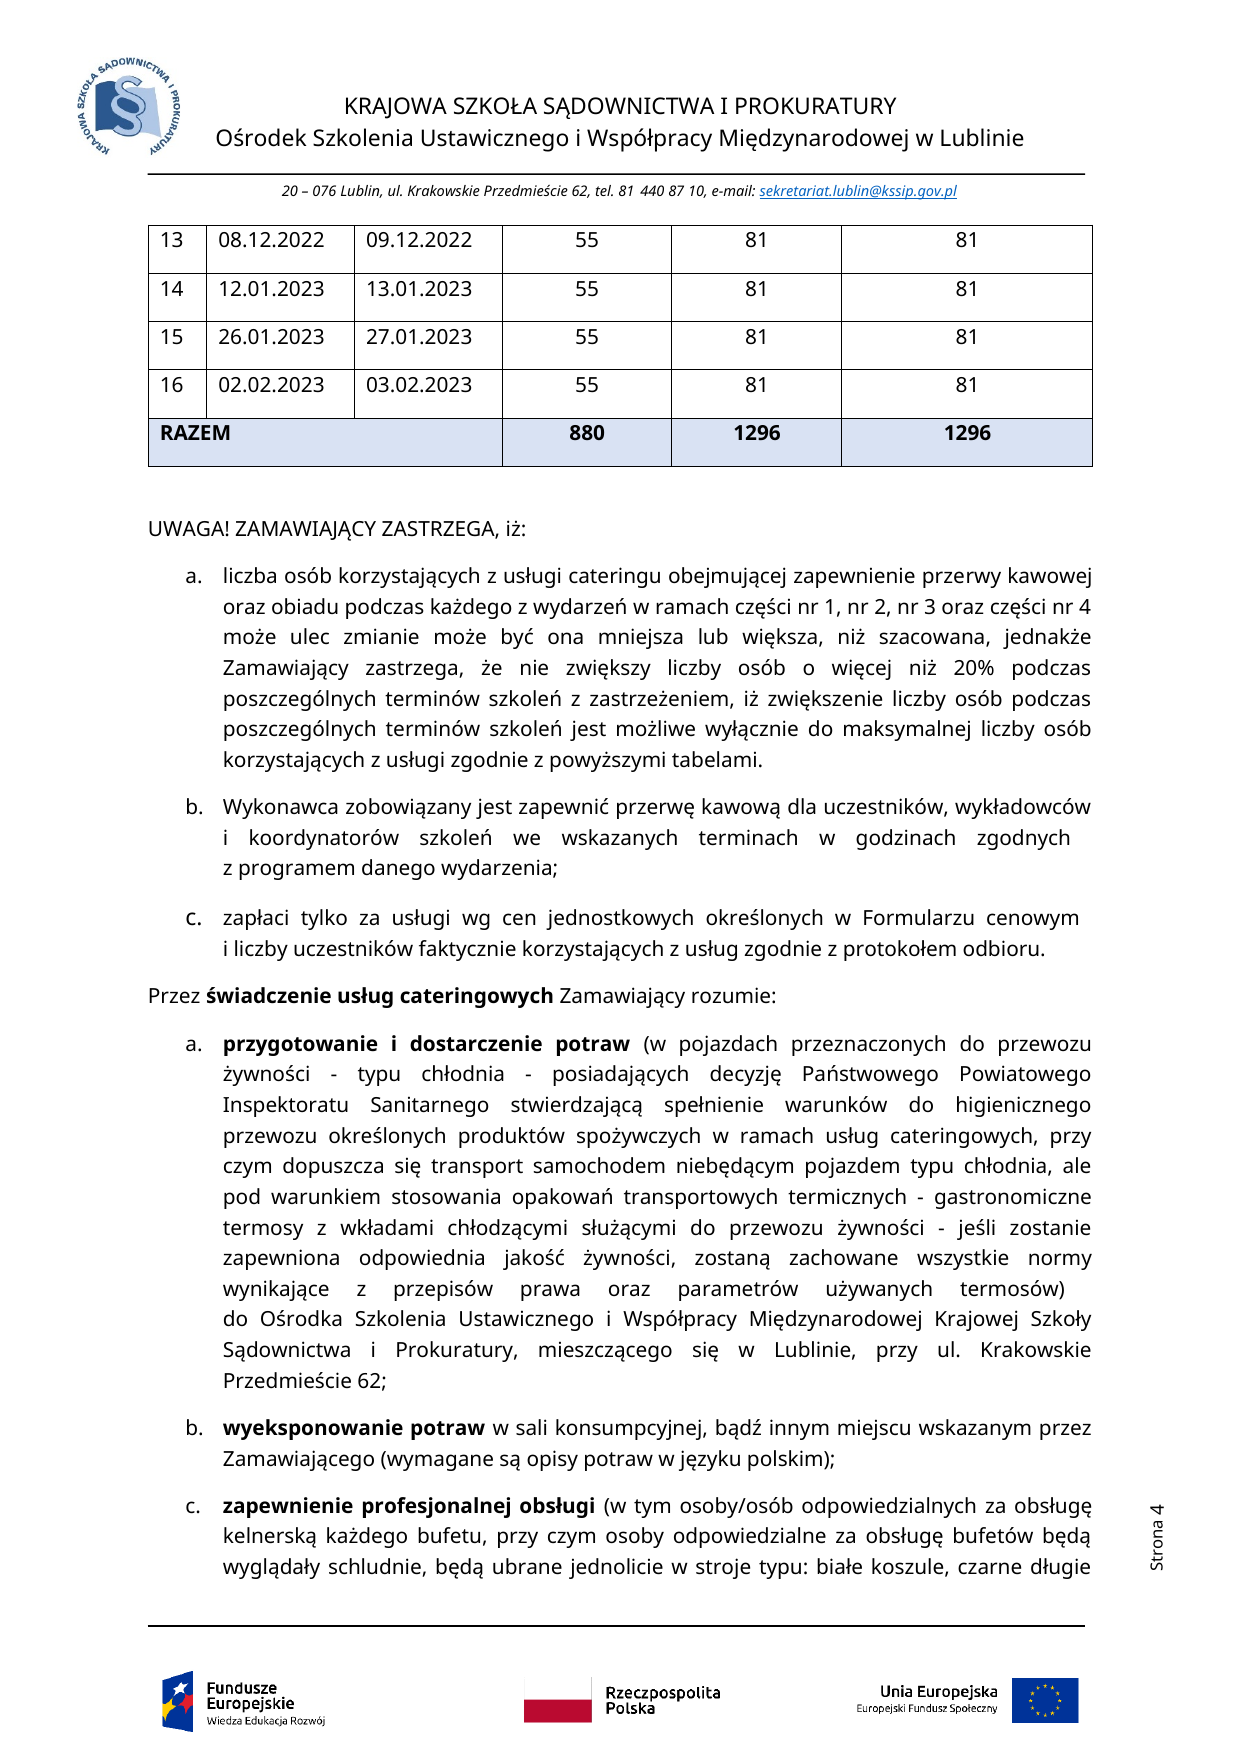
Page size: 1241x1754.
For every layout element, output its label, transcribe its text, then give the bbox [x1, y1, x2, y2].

table_cell 55 [503, 370, 671, 417]
table_cell 1296 [672, 419, 841, 466]
list Wykonawca zobowiązany jest zapewnić przerwę kawową dla uczestników, wykładowców i koordynatorów szkoleń we wskazanych terminach w godzinach zgodnych z programem danego wydarzenia; [185, 792, 1092, 882]
table_cell 81 [842, 370, 1092, 417]
table_cell 55 [503, 274, 671, 321]
table_cell 26.01.2023 [207, 322, 354, 369]
text UWAGA! ZAMAWIAJĄCY ZASTRZEGA, iż: [148, 514, 1092, 542]
table_cell RAZEM [149, 419, 502, 466]
table_cell 1296 [842, 419, 1092, 466]
table_cell 13 [149, 226, 206, 273]
text Przez świadczenie usług cateringowych Zamawiający rozumie: [148, 982, 1092, 1010]
list zapłaci tylko za usługi wg cen jednostkowych określonych w Formularzu cenowym i liczby uczestników faktycznie korzystających z usług zgodnie z protokołem odbioru. [185, 901, 1092, 963]
picture [852, 1654, 1093, 1743]
table_cell 08.12.2022 [207, 226, 354, 273]
table_cell 16 [149, 370, 206, 417]
list wyeksponowanie potraw w sali konsumpcyjnej, bądź innym miejscu wskazanym przez Zamawiającego (wymagane są opisy potraw w języku polskim); [185, 1413, 1092, 1472]
table_cell 55 [503, 322, 671, 369]
list liczba osób korzystających z usługi cateringu obejmującej zapewnienie przerwy kawowej oraz obiadu podczas każdego z wydarzeń w ramach części nr 1, nr 2, nr 3 oraz części nr 4 może ulec zmianie może być ona mniejsza lub większa, niż szacowana, jednakże Zamawiający zastrzega, że nie zwiększy liczby osób o więcej niż 20% podczas poszczególnych terminów szkoleń z zastrzeżeniem, iż zwiększenie liczby osób podczas poszczególnych terminów szkoleń jest możliwe wyłącznie do maksymalnej liczby osób korzystających z usługi zgodnie z powyższymi tabelami. [185, 561, 1092, 773]
table_cell 12.01.2023 [207, 274, 354, 321]
table_cell 81 [672, 370, 841, 417]
table_cell 81 [672, 322, 841, 369]
table_cell 880 [503, 419, 671, 466]
table_cell 14 [149, 274, 206, 321]
table_cell 13.01.2023 [355, 274, 502, 321]
table_cell 81 [672, 274, 841, 321]
table_cell 09.12.2022 [355, 226, 502, 273]
list przygotowanie i dostarczenie potraw (w pojazdach przeznaczonych do przewozu żywności - typu chłodnia - posiadających decyzję Państwowego Powiatowego Inspektoratu Sanitarnego stwierdzającą spełnienie warunków do higienicznego przewozu określonych produktów spożywczych w ramach usług cateringowych, przy czym dopuszcza się transport samochodem niebędącym pojazdem typu chłodnia, ale pod warunkiem stosowania opakowań transportowych termicznych - gastronomiczne termosy z wkładami chłodzącymi służącymi do przewozu żywności - jeśli zostanie zapewniona odpowiednia jakość żywności, zostaną zachowane wszystkie normy wynikające z przepisów prawa oraz parametrów używanych termosów) do Ośrodka Szkolenia Ustawicznego i Współpracy Międzynarodowej Krajowej Szkoły Sądownictwa i Prokuratury, mieszczącego się w Lublinie, przy ul. Krakowskie Przedmieście 62; [185, 1029, 1092, 1394]
table_cell 03.02.2023 [355, 370, 502, 417]
table_cell 27.01.2023 [355, 322, 502, 369]
picture [147, 1655, 350, 1745]
table_cell 81 [842, 322, 1092, 369]
table_cell 81 [672, 226, 841, 273]
table_cell 02.02.2023 [207, 370, 354, 417]
picture [77, 57, 181, 158]
table_cell 15 [149, 322, 206, 369]
table_cell 81 [842, 226, 1092, 273]
table_cell 55 [503, 226, 671, 273]
picture [506, 1652, 734, 1742]
table_cell 81 [842, 274, 1092, 321]
